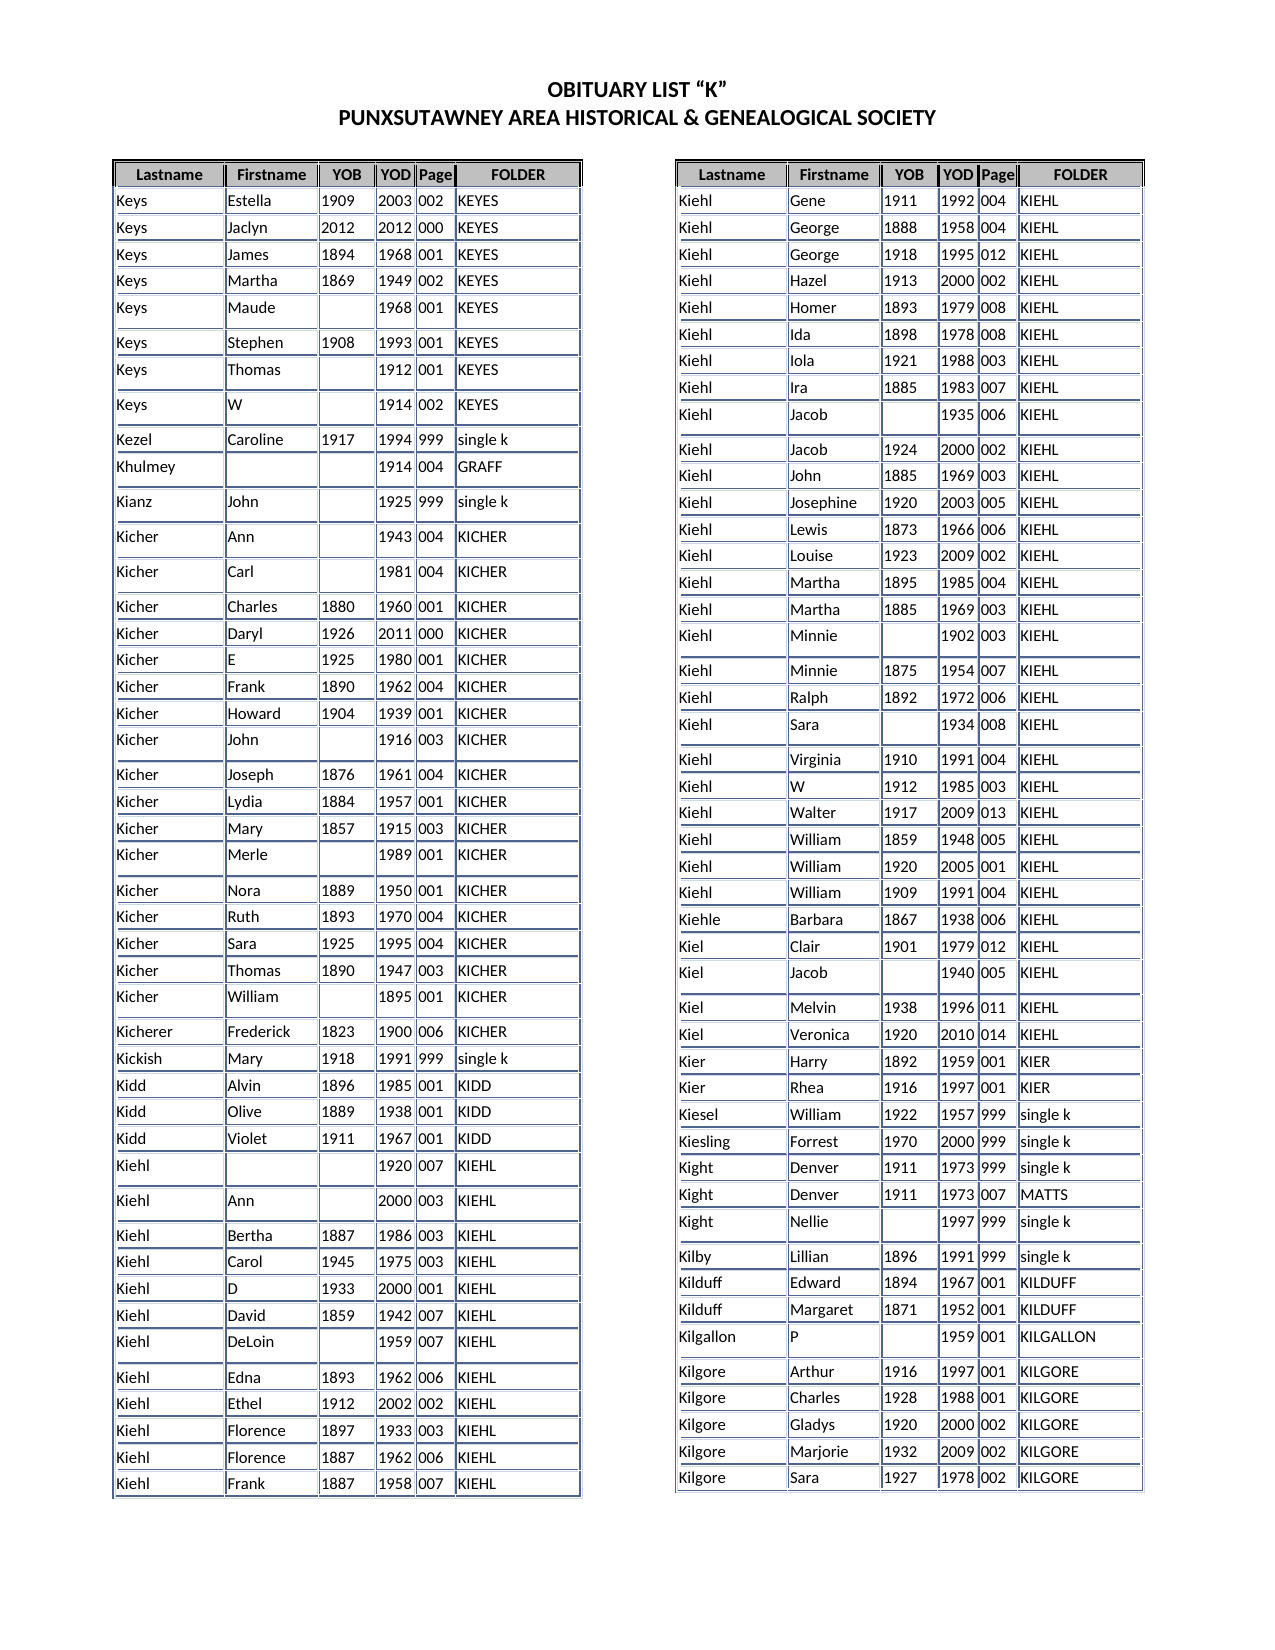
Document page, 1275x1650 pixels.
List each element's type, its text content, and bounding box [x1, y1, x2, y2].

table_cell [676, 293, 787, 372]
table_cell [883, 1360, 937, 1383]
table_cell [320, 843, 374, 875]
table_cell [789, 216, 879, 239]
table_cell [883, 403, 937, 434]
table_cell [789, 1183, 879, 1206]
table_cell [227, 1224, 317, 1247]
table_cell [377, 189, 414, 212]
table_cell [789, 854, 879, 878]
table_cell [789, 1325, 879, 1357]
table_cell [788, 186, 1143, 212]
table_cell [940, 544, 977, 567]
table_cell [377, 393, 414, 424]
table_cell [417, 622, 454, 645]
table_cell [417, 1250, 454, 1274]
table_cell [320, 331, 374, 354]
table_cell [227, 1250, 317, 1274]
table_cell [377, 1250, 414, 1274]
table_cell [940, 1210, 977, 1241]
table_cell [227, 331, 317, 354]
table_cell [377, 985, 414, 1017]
table_header YOB [881, 161, 938, 186]
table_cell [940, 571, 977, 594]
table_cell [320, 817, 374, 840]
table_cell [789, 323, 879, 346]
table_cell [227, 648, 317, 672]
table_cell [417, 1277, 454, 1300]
table_header YOB [319, 163, 376, 186]
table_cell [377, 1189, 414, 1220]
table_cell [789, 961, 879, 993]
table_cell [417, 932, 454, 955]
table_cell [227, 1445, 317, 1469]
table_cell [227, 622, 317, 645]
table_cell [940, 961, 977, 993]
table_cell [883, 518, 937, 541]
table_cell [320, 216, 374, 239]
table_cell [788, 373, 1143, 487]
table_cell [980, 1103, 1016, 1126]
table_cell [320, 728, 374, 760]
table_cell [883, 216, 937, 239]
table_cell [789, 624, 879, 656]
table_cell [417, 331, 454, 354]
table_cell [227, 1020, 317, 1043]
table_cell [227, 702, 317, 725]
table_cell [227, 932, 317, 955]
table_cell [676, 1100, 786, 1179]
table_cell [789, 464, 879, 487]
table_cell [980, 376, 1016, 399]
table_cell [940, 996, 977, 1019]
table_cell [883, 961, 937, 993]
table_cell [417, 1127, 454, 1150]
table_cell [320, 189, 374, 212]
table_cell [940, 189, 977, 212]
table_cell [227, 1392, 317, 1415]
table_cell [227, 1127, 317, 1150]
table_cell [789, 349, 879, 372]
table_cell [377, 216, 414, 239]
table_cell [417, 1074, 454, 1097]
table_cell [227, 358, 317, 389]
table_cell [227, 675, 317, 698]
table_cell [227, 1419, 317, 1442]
table_header YOD [938, 163, 978, 186]
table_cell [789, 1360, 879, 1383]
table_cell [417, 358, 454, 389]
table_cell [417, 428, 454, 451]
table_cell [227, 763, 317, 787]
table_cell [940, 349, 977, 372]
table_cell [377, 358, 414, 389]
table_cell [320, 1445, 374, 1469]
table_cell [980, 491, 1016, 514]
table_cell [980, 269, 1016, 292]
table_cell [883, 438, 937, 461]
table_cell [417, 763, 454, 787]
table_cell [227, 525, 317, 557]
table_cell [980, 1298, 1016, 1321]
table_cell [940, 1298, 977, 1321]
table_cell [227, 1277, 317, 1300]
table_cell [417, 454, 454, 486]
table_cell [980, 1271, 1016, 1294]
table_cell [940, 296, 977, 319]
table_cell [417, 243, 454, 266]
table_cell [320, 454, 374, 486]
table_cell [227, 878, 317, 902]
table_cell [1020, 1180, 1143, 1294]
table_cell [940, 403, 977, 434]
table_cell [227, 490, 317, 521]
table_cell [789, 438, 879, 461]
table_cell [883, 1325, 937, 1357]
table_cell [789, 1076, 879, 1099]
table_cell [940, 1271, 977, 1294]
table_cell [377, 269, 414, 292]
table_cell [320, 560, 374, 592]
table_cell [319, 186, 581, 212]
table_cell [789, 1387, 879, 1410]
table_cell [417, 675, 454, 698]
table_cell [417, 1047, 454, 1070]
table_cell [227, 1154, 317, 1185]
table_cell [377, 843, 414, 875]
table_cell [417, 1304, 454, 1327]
table_header FOLDER [1018, 163, 1142, 186]
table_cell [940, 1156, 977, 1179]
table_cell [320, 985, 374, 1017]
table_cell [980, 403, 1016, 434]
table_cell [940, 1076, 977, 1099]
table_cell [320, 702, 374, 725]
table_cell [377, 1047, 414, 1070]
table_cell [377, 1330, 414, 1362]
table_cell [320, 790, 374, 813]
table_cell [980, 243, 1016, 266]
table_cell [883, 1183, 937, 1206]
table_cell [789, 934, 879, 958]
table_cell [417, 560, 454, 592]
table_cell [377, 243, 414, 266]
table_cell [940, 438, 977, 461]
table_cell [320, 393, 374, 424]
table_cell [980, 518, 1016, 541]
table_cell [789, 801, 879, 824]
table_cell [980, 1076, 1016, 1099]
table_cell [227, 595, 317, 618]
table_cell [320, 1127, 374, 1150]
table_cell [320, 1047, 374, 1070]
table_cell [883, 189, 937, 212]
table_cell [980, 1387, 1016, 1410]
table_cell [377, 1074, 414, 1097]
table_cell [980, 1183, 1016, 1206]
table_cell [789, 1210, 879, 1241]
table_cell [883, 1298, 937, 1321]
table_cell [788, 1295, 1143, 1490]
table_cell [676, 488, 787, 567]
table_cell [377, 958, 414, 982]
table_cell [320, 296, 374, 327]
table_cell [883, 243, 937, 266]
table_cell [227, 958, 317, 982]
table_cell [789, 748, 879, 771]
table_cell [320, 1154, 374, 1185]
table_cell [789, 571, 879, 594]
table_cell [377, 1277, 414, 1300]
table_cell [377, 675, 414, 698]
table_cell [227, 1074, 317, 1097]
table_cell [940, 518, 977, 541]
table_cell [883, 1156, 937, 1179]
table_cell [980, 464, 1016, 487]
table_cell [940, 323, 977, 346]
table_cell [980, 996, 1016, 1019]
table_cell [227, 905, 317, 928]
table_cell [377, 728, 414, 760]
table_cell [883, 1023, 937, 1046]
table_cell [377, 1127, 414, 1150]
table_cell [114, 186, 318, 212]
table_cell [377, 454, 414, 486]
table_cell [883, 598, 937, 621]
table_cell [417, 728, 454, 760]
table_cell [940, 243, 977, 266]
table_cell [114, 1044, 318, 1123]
table_header Lastname [116, 161, 225, 186]
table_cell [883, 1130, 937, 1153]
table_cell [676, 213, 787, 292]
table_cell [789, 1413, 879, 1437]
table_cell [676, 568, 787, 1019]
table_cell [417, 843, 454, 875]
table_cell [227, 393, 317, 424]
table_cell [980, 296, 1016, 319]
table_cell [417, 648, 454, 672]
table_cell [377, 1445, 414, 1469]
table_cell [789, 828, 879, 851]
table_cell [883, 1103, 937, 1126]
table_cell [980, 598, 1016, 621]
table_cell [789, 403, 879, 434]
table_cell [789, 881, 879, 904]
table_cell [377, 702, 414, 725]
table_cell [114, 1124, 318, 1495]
table_header FOLDER [455, 163, 579, 186]
table_header Page [416, 163, 455, 186]
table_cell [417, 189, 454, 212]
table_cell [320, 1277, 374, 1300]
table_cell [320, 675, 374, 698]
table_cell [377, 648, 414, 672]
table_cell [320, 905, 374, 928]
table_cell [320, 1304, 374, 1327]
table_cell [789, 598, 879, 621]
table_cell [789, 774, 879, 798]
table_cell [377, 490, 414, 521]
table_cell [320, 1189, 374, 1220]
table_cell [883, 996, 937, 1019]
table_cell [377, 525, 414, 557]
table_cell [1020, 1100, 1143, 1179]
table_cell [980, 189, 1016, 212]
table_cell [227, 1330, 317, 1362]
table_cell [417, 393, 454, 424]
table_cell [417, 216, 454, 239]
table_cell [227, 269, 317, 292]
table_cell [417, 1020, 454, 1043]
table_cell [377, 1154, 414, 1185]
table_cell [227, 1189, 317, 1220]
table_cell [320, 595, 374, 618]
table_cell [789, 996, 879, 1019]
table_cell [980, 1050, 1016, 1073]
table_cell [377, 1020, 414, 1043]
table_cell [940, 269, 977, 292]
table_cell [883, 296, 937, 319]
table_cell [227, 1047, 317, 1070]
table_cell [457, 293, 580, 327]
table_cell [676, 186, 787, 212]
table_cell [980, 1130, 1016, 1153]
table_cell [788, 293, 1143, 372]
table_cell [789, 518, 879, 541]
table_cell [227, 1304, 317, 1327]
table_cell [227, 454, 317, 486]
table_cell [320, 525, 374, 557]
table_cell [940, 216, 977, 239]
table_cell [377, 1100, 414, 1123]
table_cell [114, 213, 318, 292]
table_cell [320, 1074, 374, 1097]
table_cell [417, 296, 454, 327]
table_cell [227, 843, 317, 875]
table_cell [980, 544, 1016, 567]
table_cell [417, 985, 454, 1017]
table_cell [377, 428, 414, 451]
table_header Page [978, 161, 1018, 186]
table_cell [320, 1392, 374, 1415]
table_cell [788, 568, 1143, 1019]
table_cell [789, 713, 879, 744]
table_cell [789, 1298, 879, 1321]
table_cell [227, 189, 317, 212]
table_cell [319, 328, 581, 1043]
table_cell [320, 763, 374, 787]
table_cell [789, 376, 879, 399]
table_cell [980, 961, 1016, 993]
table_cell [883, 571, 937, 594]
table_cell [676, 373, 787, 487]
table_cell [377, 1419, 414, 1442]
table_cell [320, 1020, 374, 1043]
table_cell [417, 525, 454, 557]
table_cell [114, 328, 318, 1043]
table_header Firstname [788, 161, 881, 186]
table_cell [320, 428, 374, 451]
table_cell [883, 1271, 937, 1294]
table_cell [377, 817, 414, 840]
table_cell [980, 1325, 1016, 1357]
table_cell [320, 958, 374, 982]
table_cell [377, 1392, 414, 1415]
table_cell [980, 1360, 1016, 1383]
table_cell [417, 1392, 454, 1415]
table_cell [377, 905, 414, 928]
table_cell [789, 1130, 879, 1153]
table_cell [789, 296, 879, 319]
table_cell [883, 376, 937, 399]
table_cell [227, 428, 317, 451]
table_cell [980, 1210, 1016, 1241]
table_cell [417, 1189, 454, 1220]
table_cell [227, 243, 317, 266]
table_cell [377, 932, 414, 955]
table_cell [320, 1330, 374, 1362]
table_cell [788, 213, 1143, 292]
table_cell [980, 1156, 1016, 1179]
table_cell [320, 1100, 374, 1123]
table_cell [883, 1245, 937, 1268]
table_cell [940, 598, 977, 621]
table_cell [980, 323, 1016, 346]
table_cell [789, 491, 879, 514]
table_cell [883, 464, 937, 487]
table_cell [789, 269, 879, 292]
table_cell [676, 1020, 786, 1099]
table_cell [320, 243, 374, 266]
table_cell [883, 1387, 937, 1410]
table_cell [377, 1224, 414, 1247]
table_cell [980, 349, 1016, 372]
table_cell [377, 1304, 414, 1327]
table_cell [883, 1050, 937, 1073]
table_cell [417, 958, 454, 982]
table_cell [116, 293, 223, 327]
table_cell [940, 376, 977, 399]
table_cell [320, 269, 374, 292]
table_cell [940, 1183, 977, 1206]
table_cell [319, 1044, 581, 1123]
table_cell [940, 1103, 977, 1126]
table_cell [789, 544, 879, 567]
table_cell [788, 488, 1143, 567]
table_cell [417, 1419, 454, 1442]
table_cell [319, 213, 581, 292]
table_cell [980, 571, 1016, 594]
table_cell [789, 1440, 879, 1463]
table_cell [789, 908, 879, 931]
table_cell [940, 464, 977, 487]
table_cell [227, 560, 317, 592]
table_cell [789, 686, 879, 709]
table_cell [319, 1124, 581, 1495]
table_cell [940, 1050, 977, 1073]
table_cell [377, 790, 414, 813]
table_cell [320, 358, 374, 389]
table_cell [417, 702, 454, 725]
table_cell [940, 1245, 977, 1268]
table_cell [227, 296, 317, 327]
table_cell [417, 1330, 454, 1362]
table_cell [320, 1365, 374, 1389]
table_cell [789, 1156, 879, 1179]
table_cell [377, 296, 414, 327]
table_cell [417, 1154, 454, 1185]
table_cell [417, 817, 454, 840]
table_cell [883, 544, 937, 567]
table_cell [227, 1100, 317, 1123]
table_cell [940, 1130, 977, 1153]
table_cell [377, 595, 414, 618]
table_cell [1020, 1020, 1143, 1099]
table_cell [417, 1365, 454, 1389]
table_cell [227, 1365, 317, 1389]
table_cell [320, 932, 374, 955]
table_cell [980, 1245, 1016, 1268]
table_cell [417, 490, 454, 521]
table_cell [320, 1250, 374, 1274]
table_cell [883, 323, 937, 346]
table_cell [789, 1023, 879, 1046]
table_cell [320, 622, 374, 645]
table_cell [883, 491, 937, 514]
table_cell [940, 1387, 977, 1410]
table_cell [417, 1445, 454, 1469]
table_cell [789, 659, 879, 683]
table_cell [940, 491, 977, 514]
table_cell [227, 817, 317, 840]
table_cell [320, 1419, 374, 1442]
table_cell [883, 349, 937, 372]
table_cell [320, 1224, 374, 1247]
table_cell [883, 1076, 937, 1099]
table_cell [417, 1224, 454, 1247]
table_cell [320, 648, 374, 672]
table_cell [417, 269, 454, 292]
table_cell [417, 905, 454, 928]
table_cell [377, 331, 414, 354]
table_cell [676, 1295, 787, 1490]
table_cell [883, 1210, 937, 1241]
table_header Lastname [678, 163, 787, 186]
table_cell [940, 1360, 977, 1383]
table_header Firstname [225, 163, 318, 186]
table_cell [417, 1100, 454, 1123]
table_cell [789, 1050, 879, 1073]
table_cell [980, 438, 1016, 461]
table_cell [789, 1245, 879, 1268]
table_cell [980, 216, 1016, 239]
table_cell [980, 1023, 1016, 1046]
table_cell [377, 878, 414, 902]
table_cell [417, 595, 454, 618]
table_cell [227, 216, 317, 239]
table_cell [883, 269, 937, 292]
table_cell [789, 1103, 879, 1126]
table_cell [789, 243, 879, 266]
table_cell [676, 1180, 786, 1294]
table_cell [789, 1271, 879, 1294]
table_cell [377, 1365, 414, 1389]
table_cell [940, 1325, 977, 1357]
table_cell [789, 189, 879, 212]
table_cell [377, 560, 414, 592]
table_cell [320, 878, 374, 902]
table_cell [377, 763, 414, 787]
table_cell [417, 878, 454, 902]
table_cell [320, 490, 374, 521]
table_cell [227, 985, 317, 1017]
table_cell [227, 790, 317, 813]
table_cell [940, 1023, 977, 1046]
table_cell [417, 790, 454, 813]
table_header YOD [376, 163, 416, 186]
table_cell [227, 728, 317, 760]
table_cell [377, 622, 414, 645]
